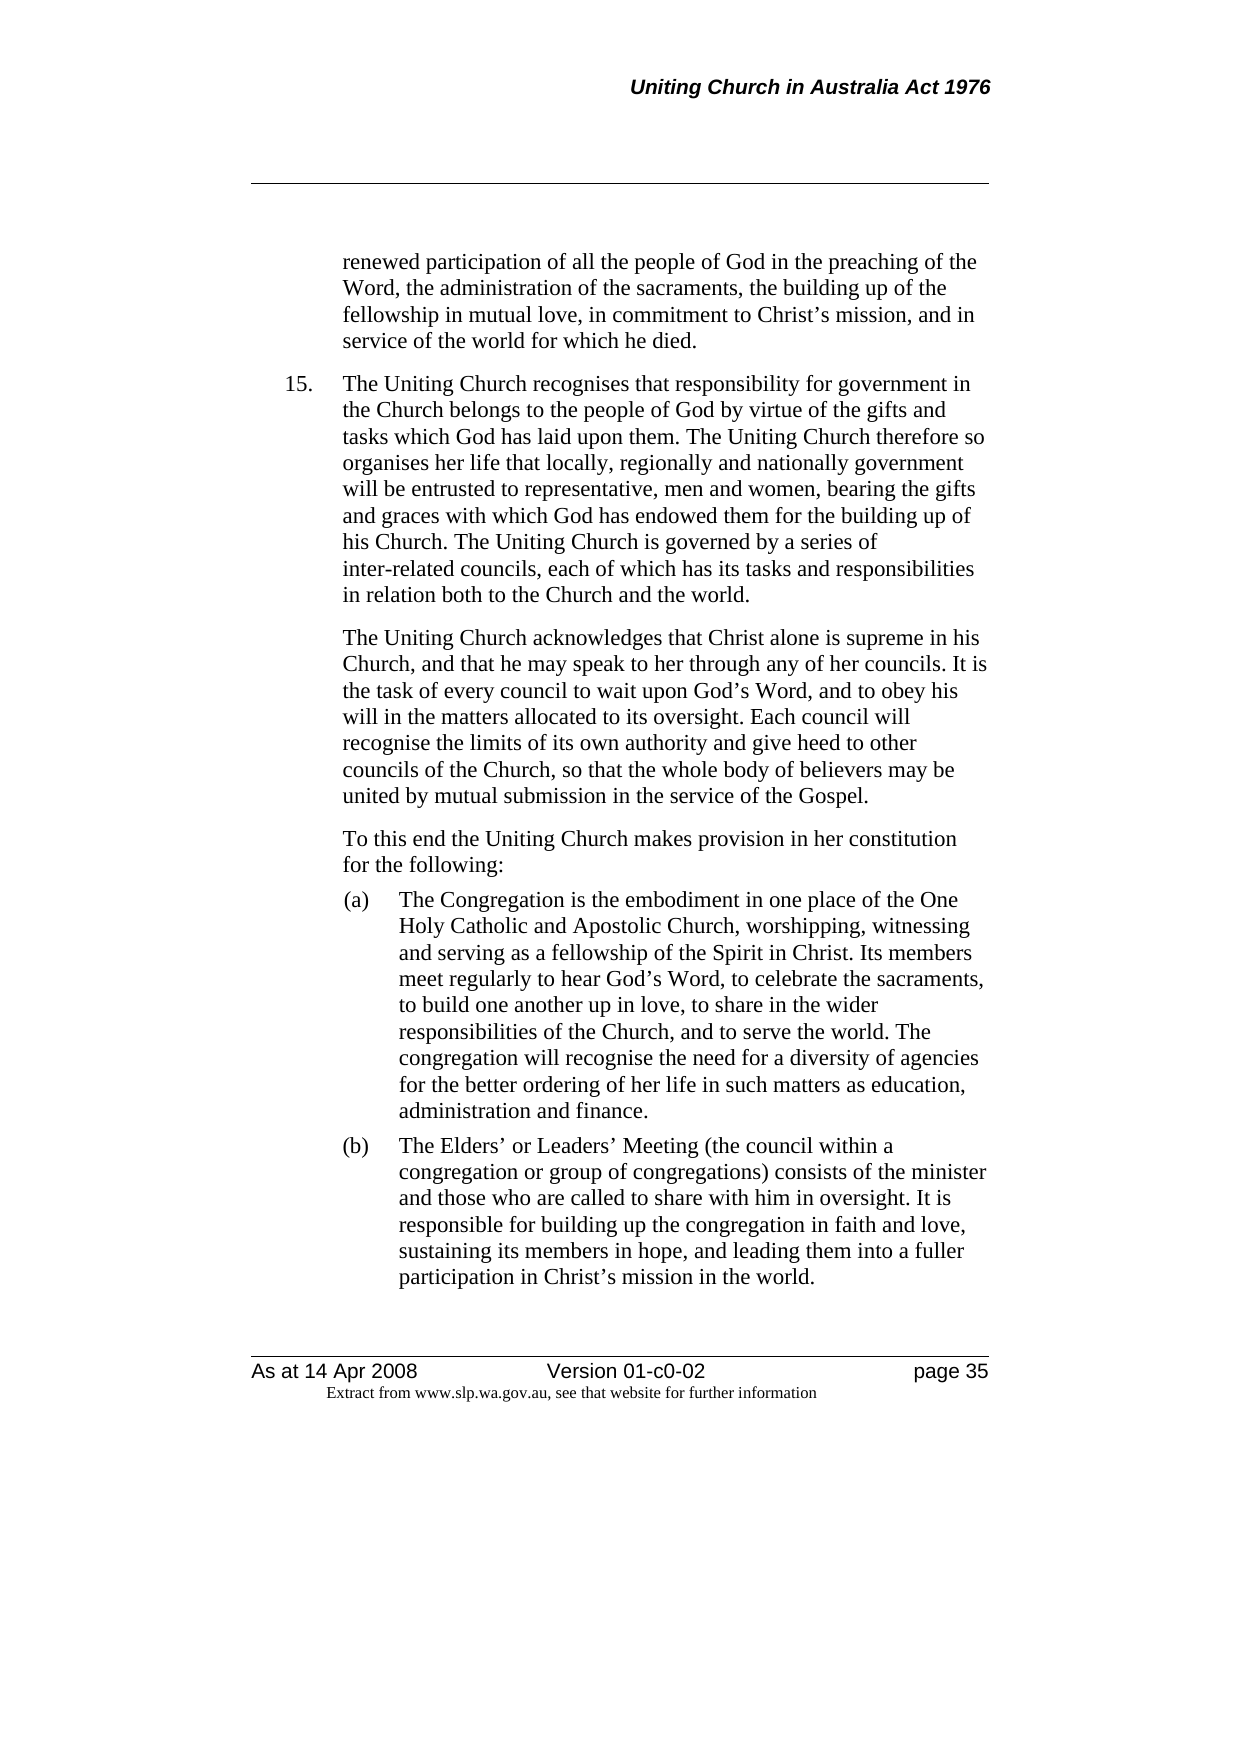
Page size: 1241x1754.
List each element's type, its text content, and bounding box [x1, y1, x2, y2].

text To this end the Uniting Church makes provision in her constitution for the following: [251, 825, 989, 878]
text 15. The Uniting Church recognises that responsibility for government in the Church belongs to the people of God by virtue of the gifts and tasks which God has laid upon them. The Uniting Church therefore so organises her life that locally, regionally and nationally government will be entrusted to representative, men and women, bearing the gifts and graces with which God has endowed them for the building up of his Church. The Uniting Church is governed by a series of inter-related councils, each of which has its tasks and responsibilities in relation both to the Church and the world. [251, 370, 989, 607]
text The Uniting Church acknowledges that Christ alone is supreme in his Church, and that he may speak to her through any of her councils. It is the task of every council to wait upon God’s Word, and to obey his will in the matters allocated to its oversight. Each council will recognise the limits of its own authority and give heed to other councils of the Church, so that the whole body of believers may be united by mutual submission in the service of the Gospel. [251, 624, 989, 808]
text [251, 248, 989, 353]
text (b) The Elders’ or Leaders’ Meeting (the council within a congregation or group of congregations) consists of the minister and those who are called to share with him in oversight. It is responsible for building up the congregation in faith and love, sustaining its members in hope, and leading them into a fuller participation in Christ’s mission in the world. [251, 1132, 989, 1290]
text (a) The Congregation is the embodiment in one place of the One Holy Catholic and Apostolic Church, worshipping, witnessing and serving as a fellowship of the Spirit in Christ. Its members meet regularly to hear God’s Word, to celebrate the sacraments, to build one another up in love, to share in the wider responsibilities of the Church, and to serve the world. The congregation will recognise the need for a diversity of agencies for the better ordering of her life in such matters as education, administration and finance. [251, 886, 989, 1123]
